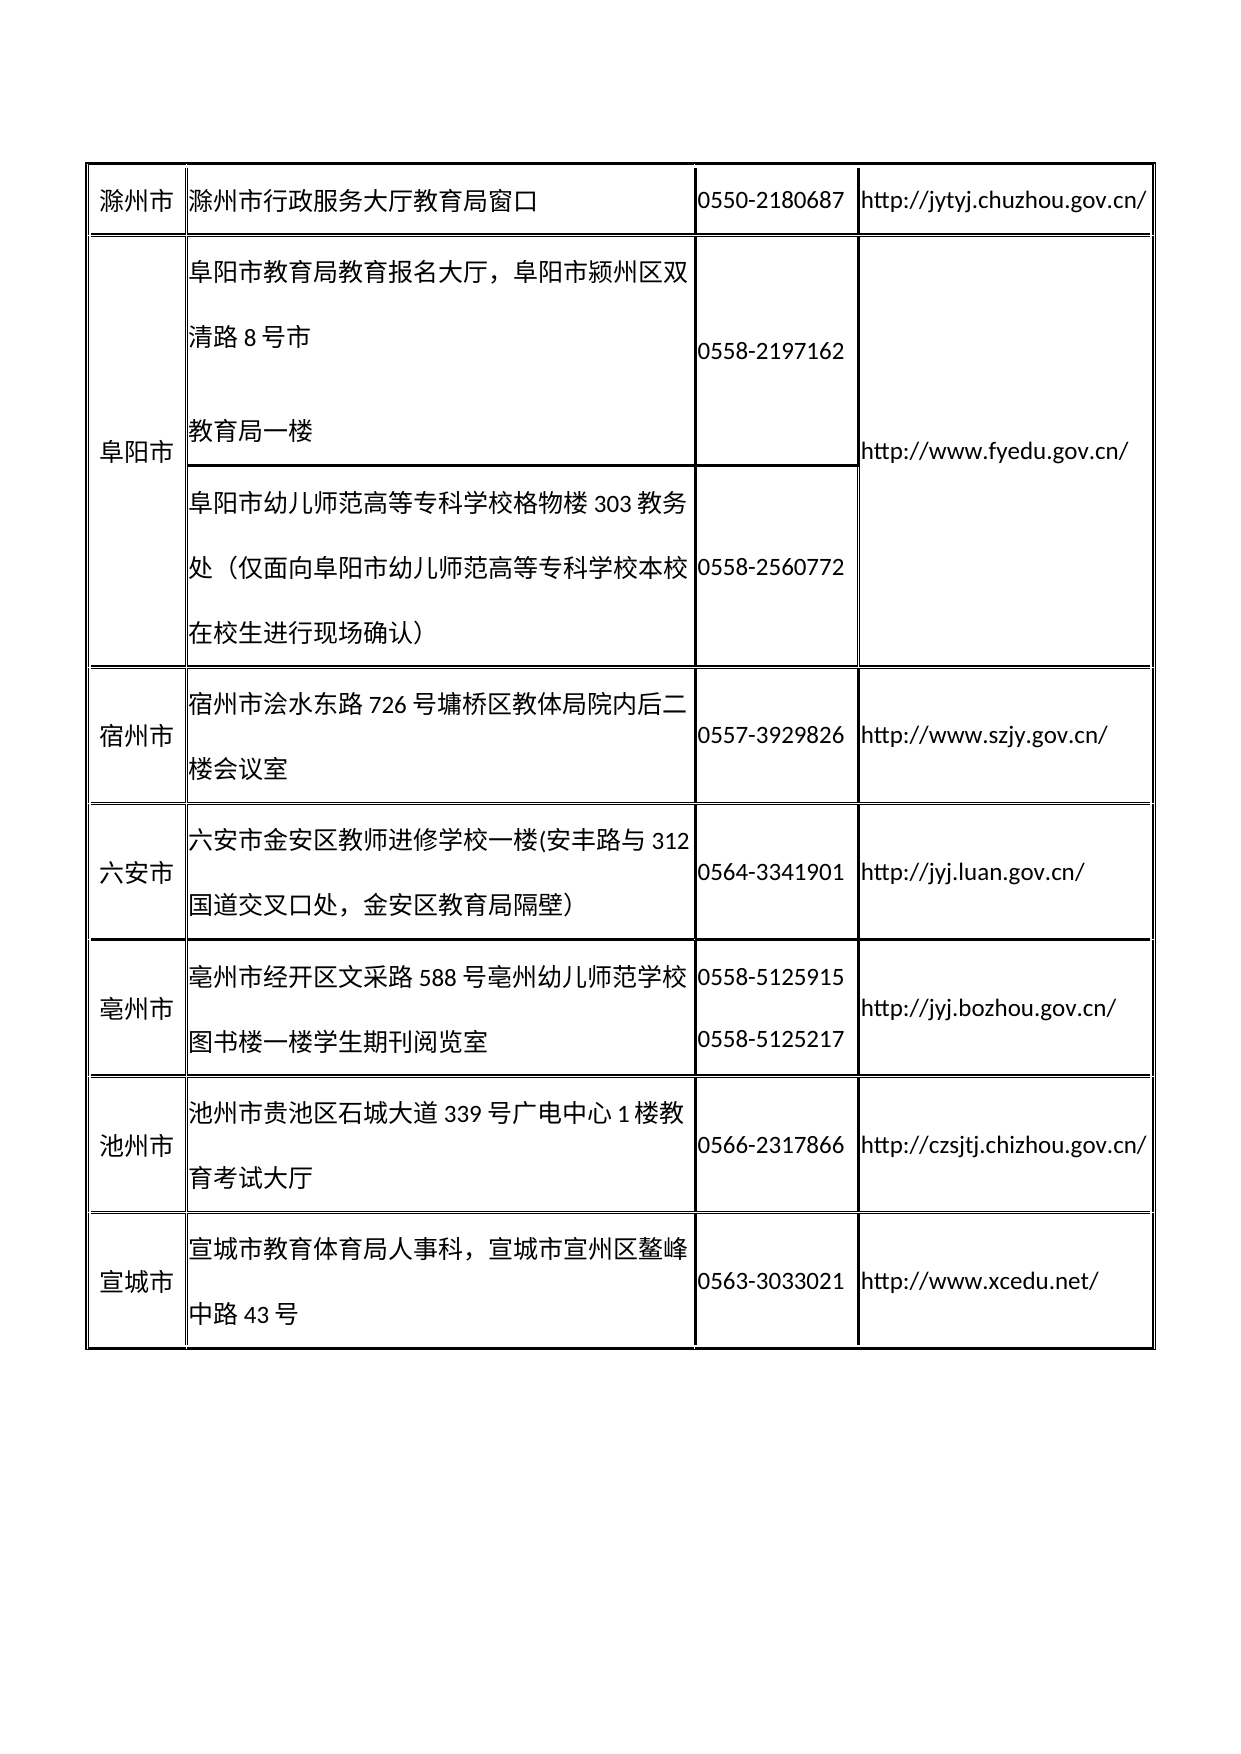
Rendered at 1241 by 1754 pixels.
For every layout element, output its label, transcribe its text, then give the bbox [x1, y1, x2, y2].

table_cell 0550-2180687 [695, 165, 858, 233]
table_cell http://jyj.luan.gov.cn/ [858, 802, 1154, 938]
table_cell http://www.xcedu.net/ [858, 1211, 1154, 1347]
table_cell 宣城市教育体育局人事科，宣城市宣州区鳌峰中路43号 [186, 1214, 695, 1347]
table_cell 阜阳市幼儿师范高等专科学校格物楼303教务处（仅面向阜阳市幼儿师范高等专科学校本校在校生进行现场确认） [188, 467, 694, 665]
table_cell 0566-2317866 [697, 1078, 857, 1211]
table_cell http://jytyj.chuzhou.gov.cn/ [858, 165, 1152, 233]
table_cell 阜阳市 [89, 233, 185, 665]
table_cell 亳州市 [87, 938, 185, 1074]
table_cell 宿州市浍水东路726号墉桥区教体局院内后二楼会议室 [188, 669, 694, 802]
table_cell http://www.fyedu.gov.cn/ [860, 233, 1153, 665]
table_cell 亳州市经开区文采路588号亳州幼儿师范学校图书楼一楼学生期刊阅览室 [188, 941, 694, 1074]
table_cell 滁州市 [89, 165, 186, 233]
table_cell 滁州市行政服务大厅教育局窗口 [186, 164, 695, 233]
table_cell 0558-2197162 [697, 237, 857, 464]
table_cell 0564-3341901 [697, 805, 857, 938]
table_cell http://www.szjy.gov.cn/ [860, 665, 1153, 802]
table_cell 0558-2560772 [697, 467, 857, 665]
table_cell 六安市 [87, 802, 186, 938]
table_cell 六安市金安区教师进修学校一楼(安丰路与312国道交叉口处，金安区教育局隔壁） [188, 805, 694, 938]
table_cell 阜阳市教育局教育报名大厅，阜阳市颍州区双清路8号市 教育局一楼 [188, 237, 694, 464]
table_cell 0557-3929826 [697, 669, 857, 802]
table_cell 池州市 [89, 1074, 185, 1211]
table_cell 0563-3033021 [695, 1214, 858, 1347]
table_cell 池州市贵池区石城大道339号广电中心1楼教育考试大厅 [188, 1078, 694, 1211]
table_cell 宣城市 [87, 1211, 186, 1347]
table_cell http://czsjtj.chizhou.gov.cn/ [860, 1074, 1153, 1211]
table_cell 0558-5125915 0558-5125217 [697, 941, 857, 1074]
table_cell http://jyj.bozhou.gov.cn/ [860, 938, 1154, 1074]
table_cell 宿州市 [89, 665, 185, 802]
